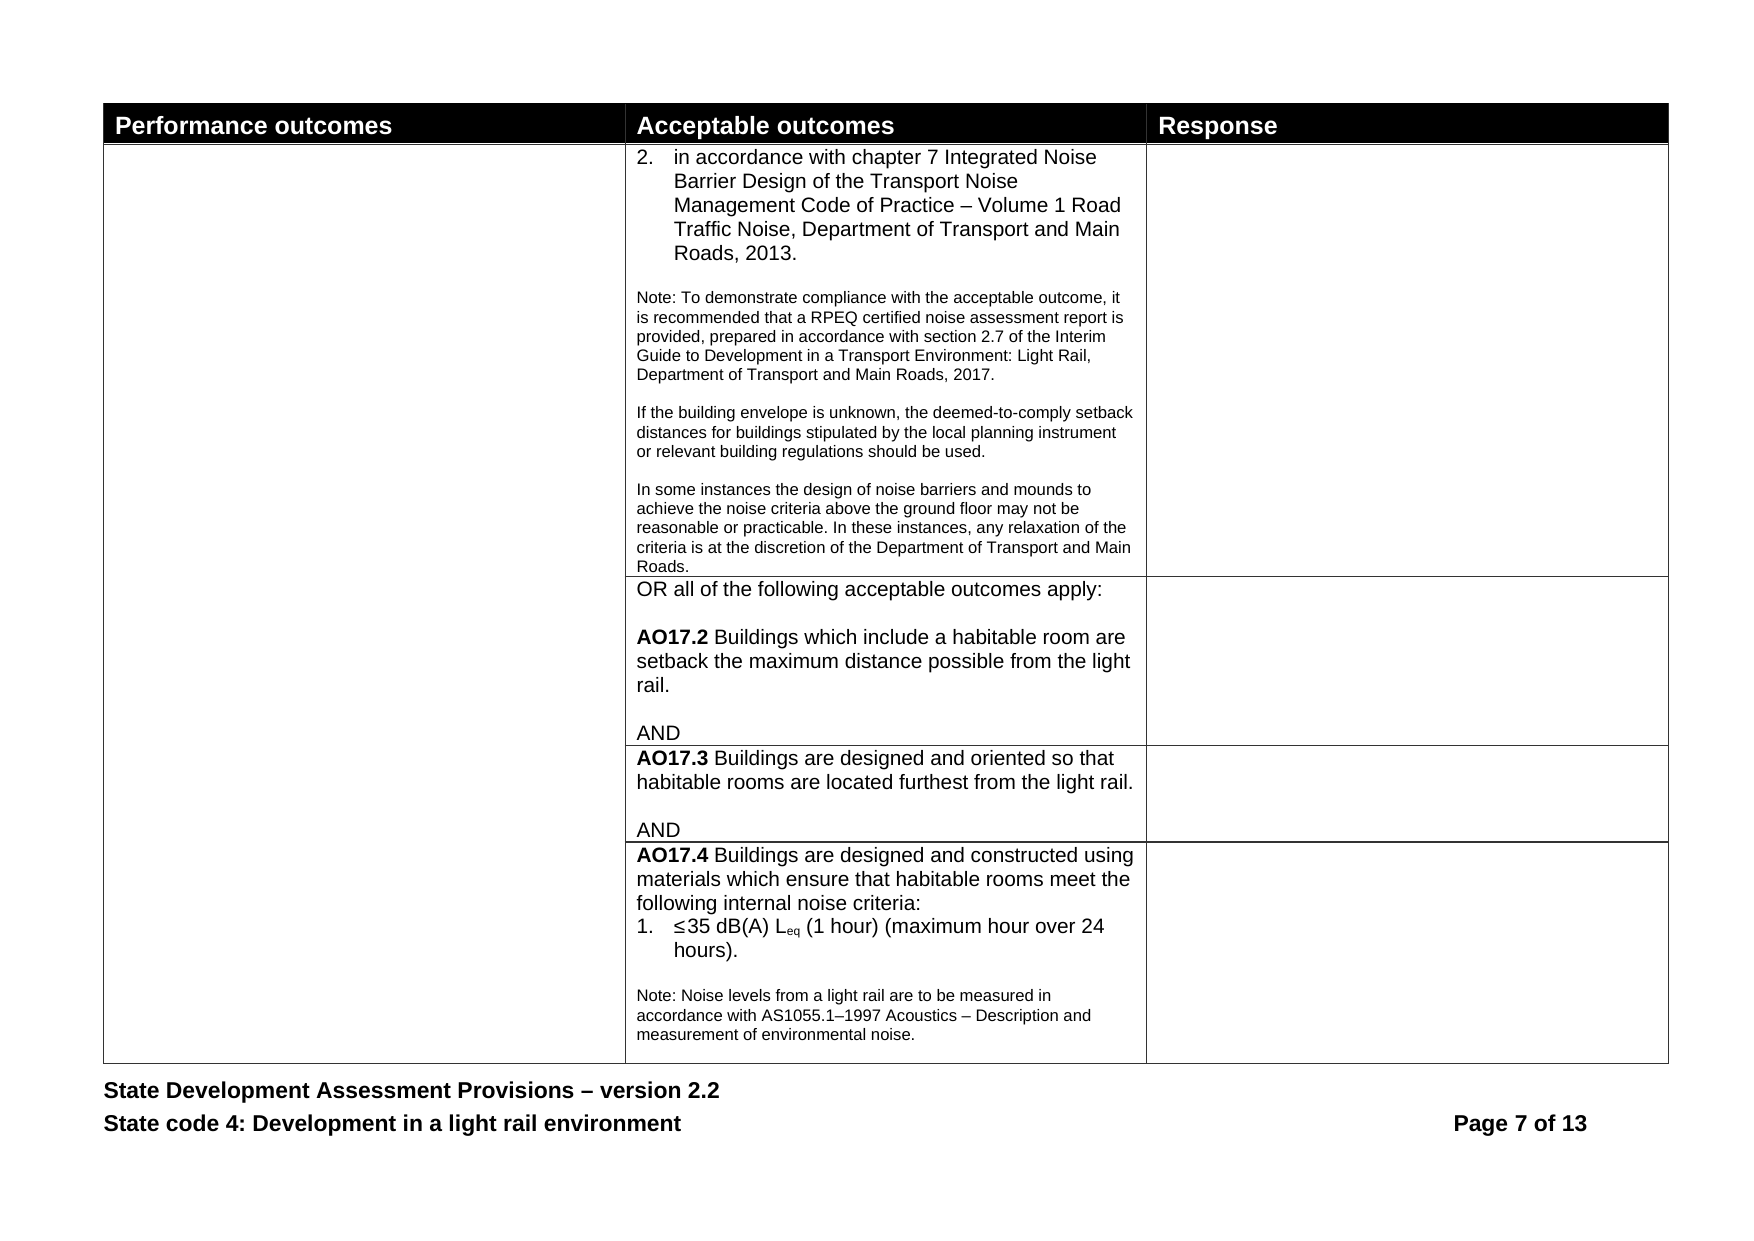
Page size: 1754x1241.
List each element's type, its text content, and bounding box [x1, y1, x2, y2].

table_cell [1147, 843, 1668, 1063]
table_cell [1147, 577, 1668, 744]
table_header Acceptable outcomes [626, 104, 1146, 143]
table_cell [626, 145, 1146, 576]
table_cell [1147, 145, 1668, 576]
table_cell OR all of the following acceptable outcomes apply: AO17.2 Buildings which include a habitable room are setback the maximum distance possible from the light rail. AND [626, 577, 1146, 744]
table_cell [1147, 746, 1668, 841]
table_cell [626, 843, 1146, 1063]
table_cell AO17.3 Buildings are designed and oriented so that habitable rooms are located furthest from the light rail. AND [626, 746, 1146, 841]
table_header Response [1147, 104, 1668, 143]
table_header Performance outcomes [104, 104, 625, 143]
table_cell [104, 145, 625, 1063]
